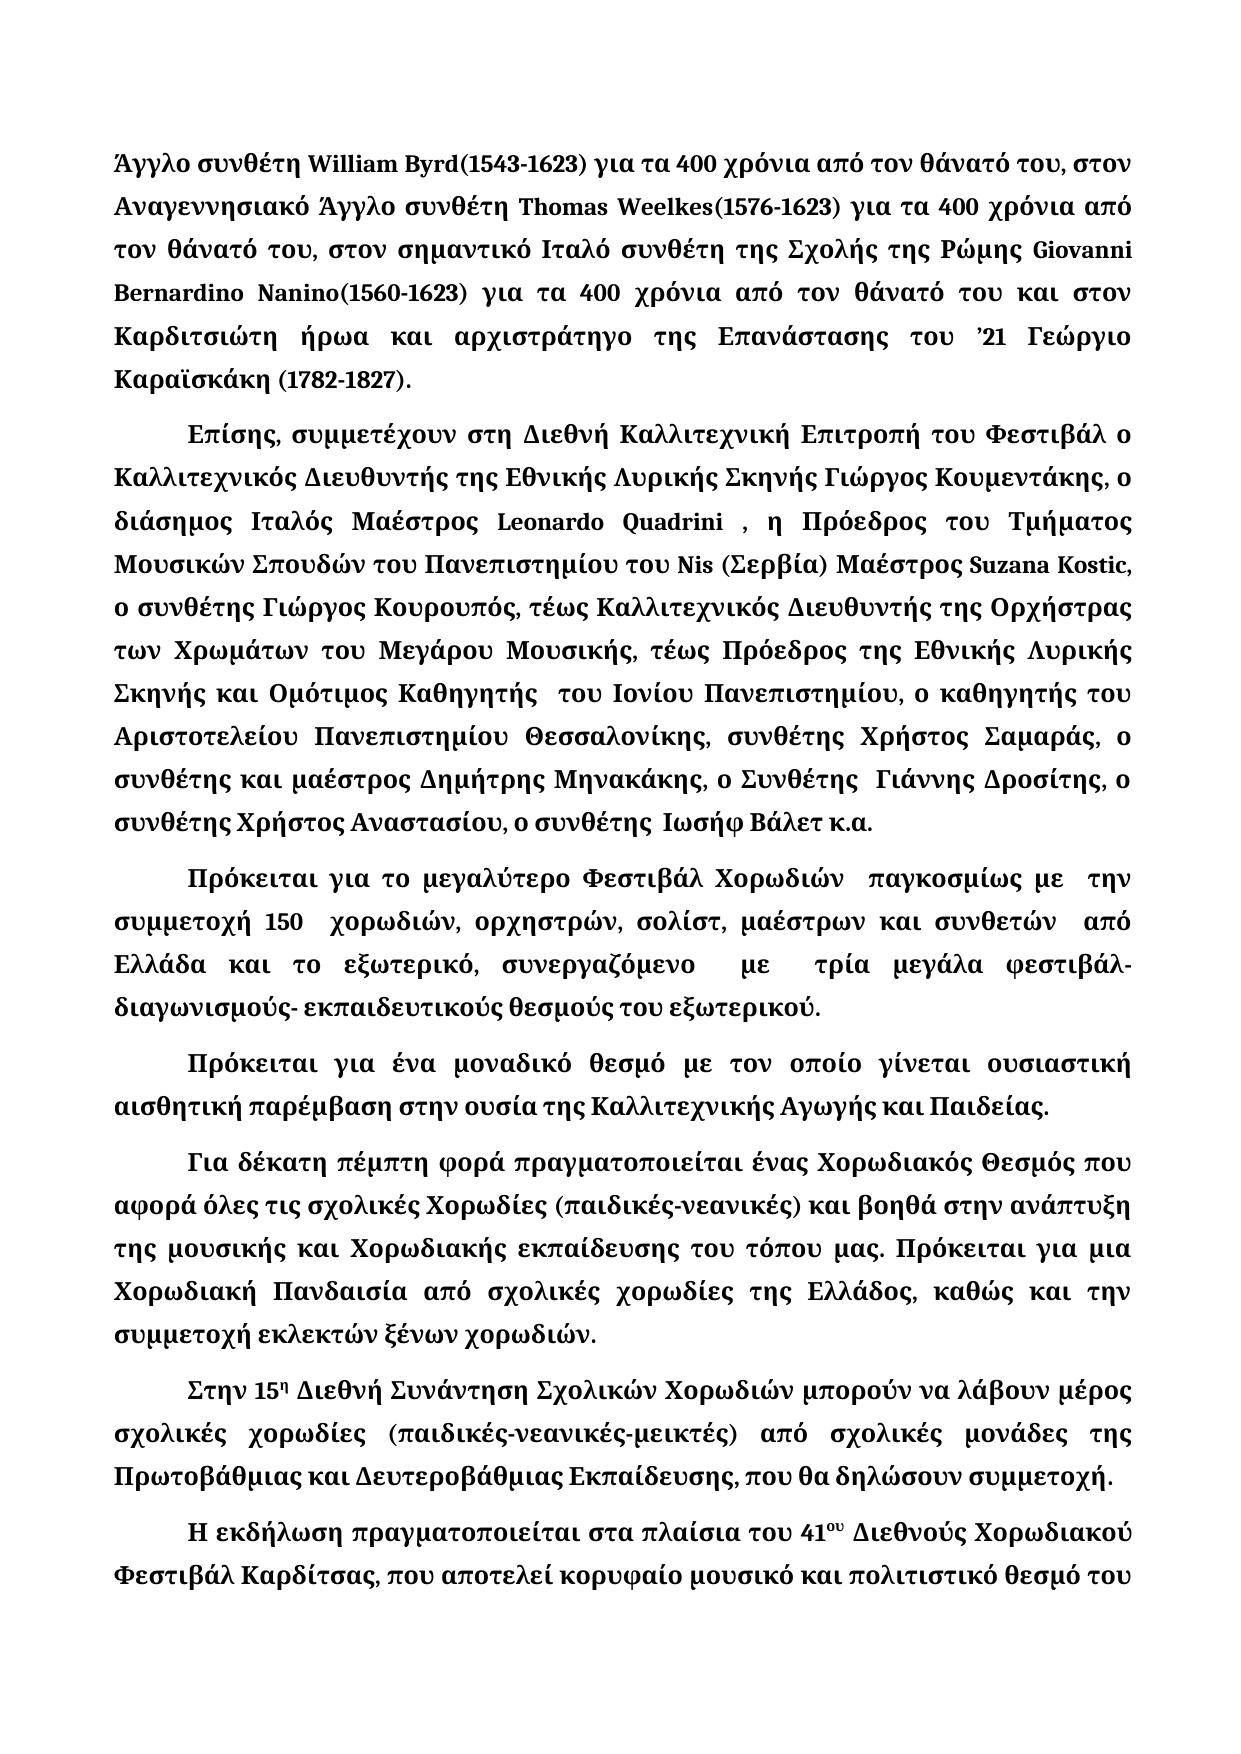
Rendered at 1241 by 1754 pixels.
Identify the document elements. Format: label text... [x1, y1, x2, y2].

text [114, 150, 1132, 394]
text Πρόκειται για το μεγαλύτερο Φεστιβάλ Χορωδιών παγκοσμίως με την συμμετοχή 150 χορωδιών, ορχηστρών, σολίστ, μαέστρων και συνθετών από Ελλάδα και το εξωτερικό, συνεργαζόμενο με τρία μεγάλα φεστιβάλ-διαγωνισμούς- εκπαιδευτικούς θεσμούς του εξωτερικού. [114, 865, 1132, 1023]
text Στην 15η Διεθνή Συνάντηση Σχολικών Χορωδιών μπορούν να λάβουν μέρος σχολικές χορωδίες (παιδικές-νεανικές-μεικτές) από σχολικές μονάδες της Πρωτοβάθμιας και Δευτεροβάθμιας Εκπαίδευσης, που θα δηλώσουν συμμετοχή. [114, 1377, 1132, 1492]
text Πρόκειται για ένα μοναδικό θεσμό με τον οποίο γίνεται ουσιαστική αισθητική παρέμβαση στην ουσία της Καλλιτεχνικής Αγωγής και Παιδείας. [114, 1050, 1132, 1122]
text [114, 1519, 1132, 1591]
text Επίσης, συμμετέχουν στη Διεθνή Καλλιτεχνική Επιτροπή του Φεστιβάλ ο Καλλιτεχνικός Διευθυντής της Εθνικής Λυρικής Σκηνής Γιώργος Κουμεντάκης, ο διάσημος Ιταλός Μαέστρος Leonardo Quadrini , η Πρόεδρος του Τμήματος Μουσικών Σπουδών του Πανεπιστημίου του Nis (Σερβία) Μαέστρος Suzana Kostic, ο συνθέτης Γιώργος Κουρουπός, τέως Καλλιτεχνικός Διευθυντής της Ορχήστρας των Χρωμάτων του Μεγάρου Μουσικής, τέως Πρόεδρος της Εθνικής Λυρικής Σκηνής και Ομότιμος Καθηγητής του Ιονίου Πανεπιστημίου, ο καθηγητής του Αριστοτελείου Πανεπιστημίου Θεσσαλονίκης, συνθέτης Χρήστος Σαμαράς, ο συνθέτης και μαέστρος Δημήτρης Μηνακάκης, ο Συνθέτης Γιάννης Δροσίτης, ο συνθέτης Χρήστος Αναστασίου, ο συνθέτης Ιωσήφ Βάλετ κ.α. [114, 421, 1132, 838]
text Για δέκατη πέμπτη φορά πραγματοποιείται ένας Χορωδιακός Θεσμός που αφορά όλες τις σχολικές Χορωδίες (παιδικές-νεανικές) και βοηθά στην ανάπτυξη της μουσικής και Χορωδιακής εκπαίδευσης του τόπου μας. Πρόκειται για μια Χορωδιακή Πανδαισία από σχολικές χορωδίες της Ελλάδος, καθώς και την συμμετοχή εκλεκτών ξένων χορωδιών. [114, 1149, 1132, 1350]
